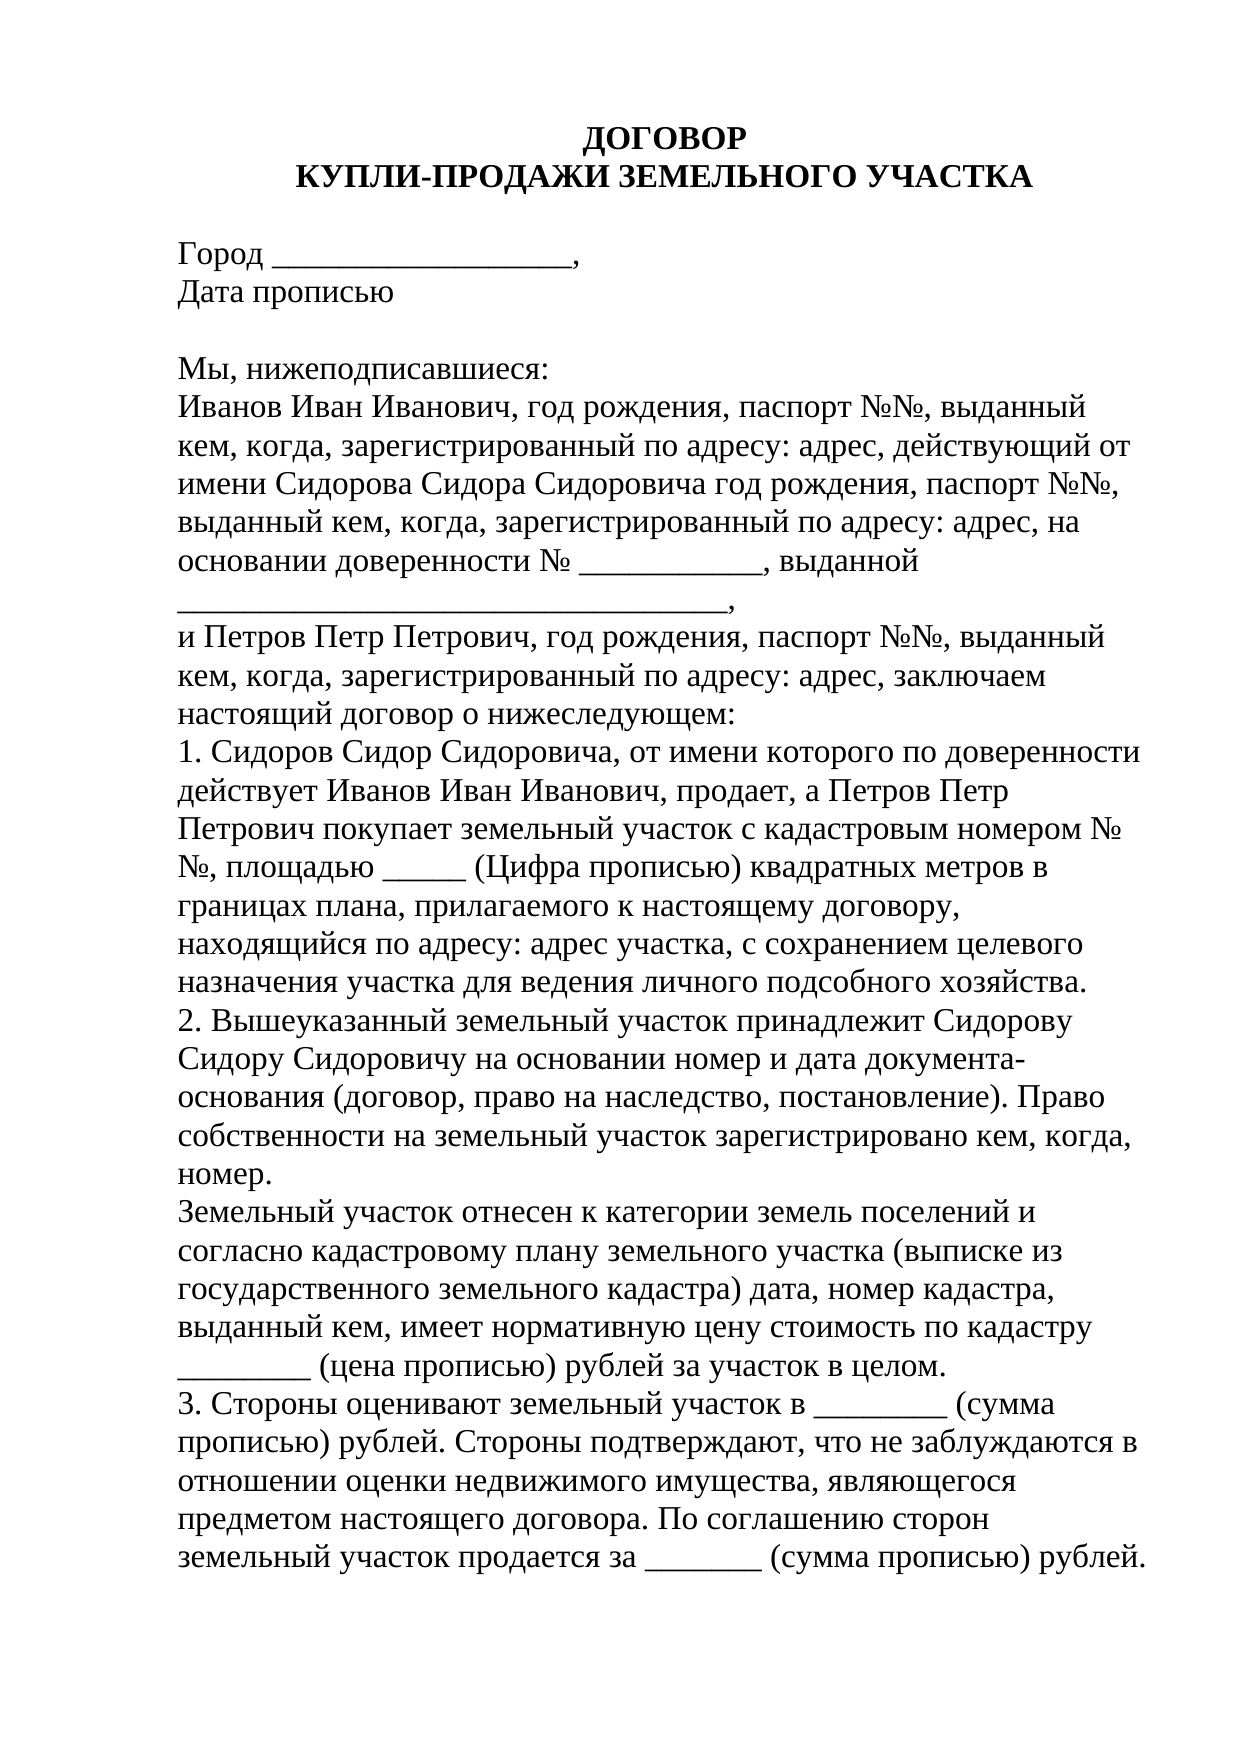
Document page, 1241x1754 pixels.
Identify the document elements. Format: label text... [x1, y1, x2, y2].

text 2. Вышеуказанный земельный участок принадлежит Сидорову Сидору Сидоровичу на основании номер и дата документа-основания (договор, право на наследство, постановление). Право собственности на земельный участок зарегистрировано кем, когда, номер. [177, 1000, 1152, 1191]
text Земельный участок отнесен к категории земель поселений и согласно кадастровому плану земельного участка (выписке из государственного земельного кадастра) дата, номер кадастра, выданный кем, имеет нормативную цену стоимость по кадастру ________ (цена прописью) рублей за участок в целом. [177, 1191, 1152, 1383]
text 3. Стороны оценивают земельный участок в ________ (сумма прописью) рублей. Стороны подтверждают, что не заблуждаются в отношении оценки недвижимого имущества, являющегося предметом настоящего договора. По соглашению сторон земельный участок продается за _______ (сумма прописью) рублей. [177, 1383, 1152, 1575]
text 1. Сидоров Сидор Сидоровича, от имени которого по доверенности действует Иванов Иван Иванович, продает, а Петров Петр Петрович покупает земельный участок с кадастровым номером №№, площадью _____ (Цифра прописью) квадратных метров в границах плана, прилагаемого к настоящему договору, находящийся по адресу: адрес участка, с сохранением целевого назначения участка для ведения личного подсобного хозяйства. [177, 731, 1152, 1000]
text Дата прописью [177, 271, 1152, 310]
text и Петров Петр Петрович, год рождения, паспорт №№, выданный кем, когда, зарегистрированный по адресу: адрес, заключаем настоящий договор о нижеследующем: [177, 616, 1152, 731]
text Мы, нижеподписавшиеся: [177, 348, 1152, 386]
text Иванов Иван Иванович, год рождения, паспорт №№, выданный кем, когда, зарегистрированный по адресу: адрес, действующий от имени Сидорова Сидора Сидоровича год рождения, паспорт №№, выданный кем, когда, зарегистрированный по адресу: адрес, на основании доверенности № ___________, выданной _________________________________, [177, 386, 1152, 616]
text ДОГОВОР [177, 118, 1152, 156]
text КУПЛИ-ПРОДАЖИ ЗЕМЕЛЬНОГО УЧАСТКА [177, 156, 1152, 195]
text Город __________________, [177, 233, 1152, 271]
